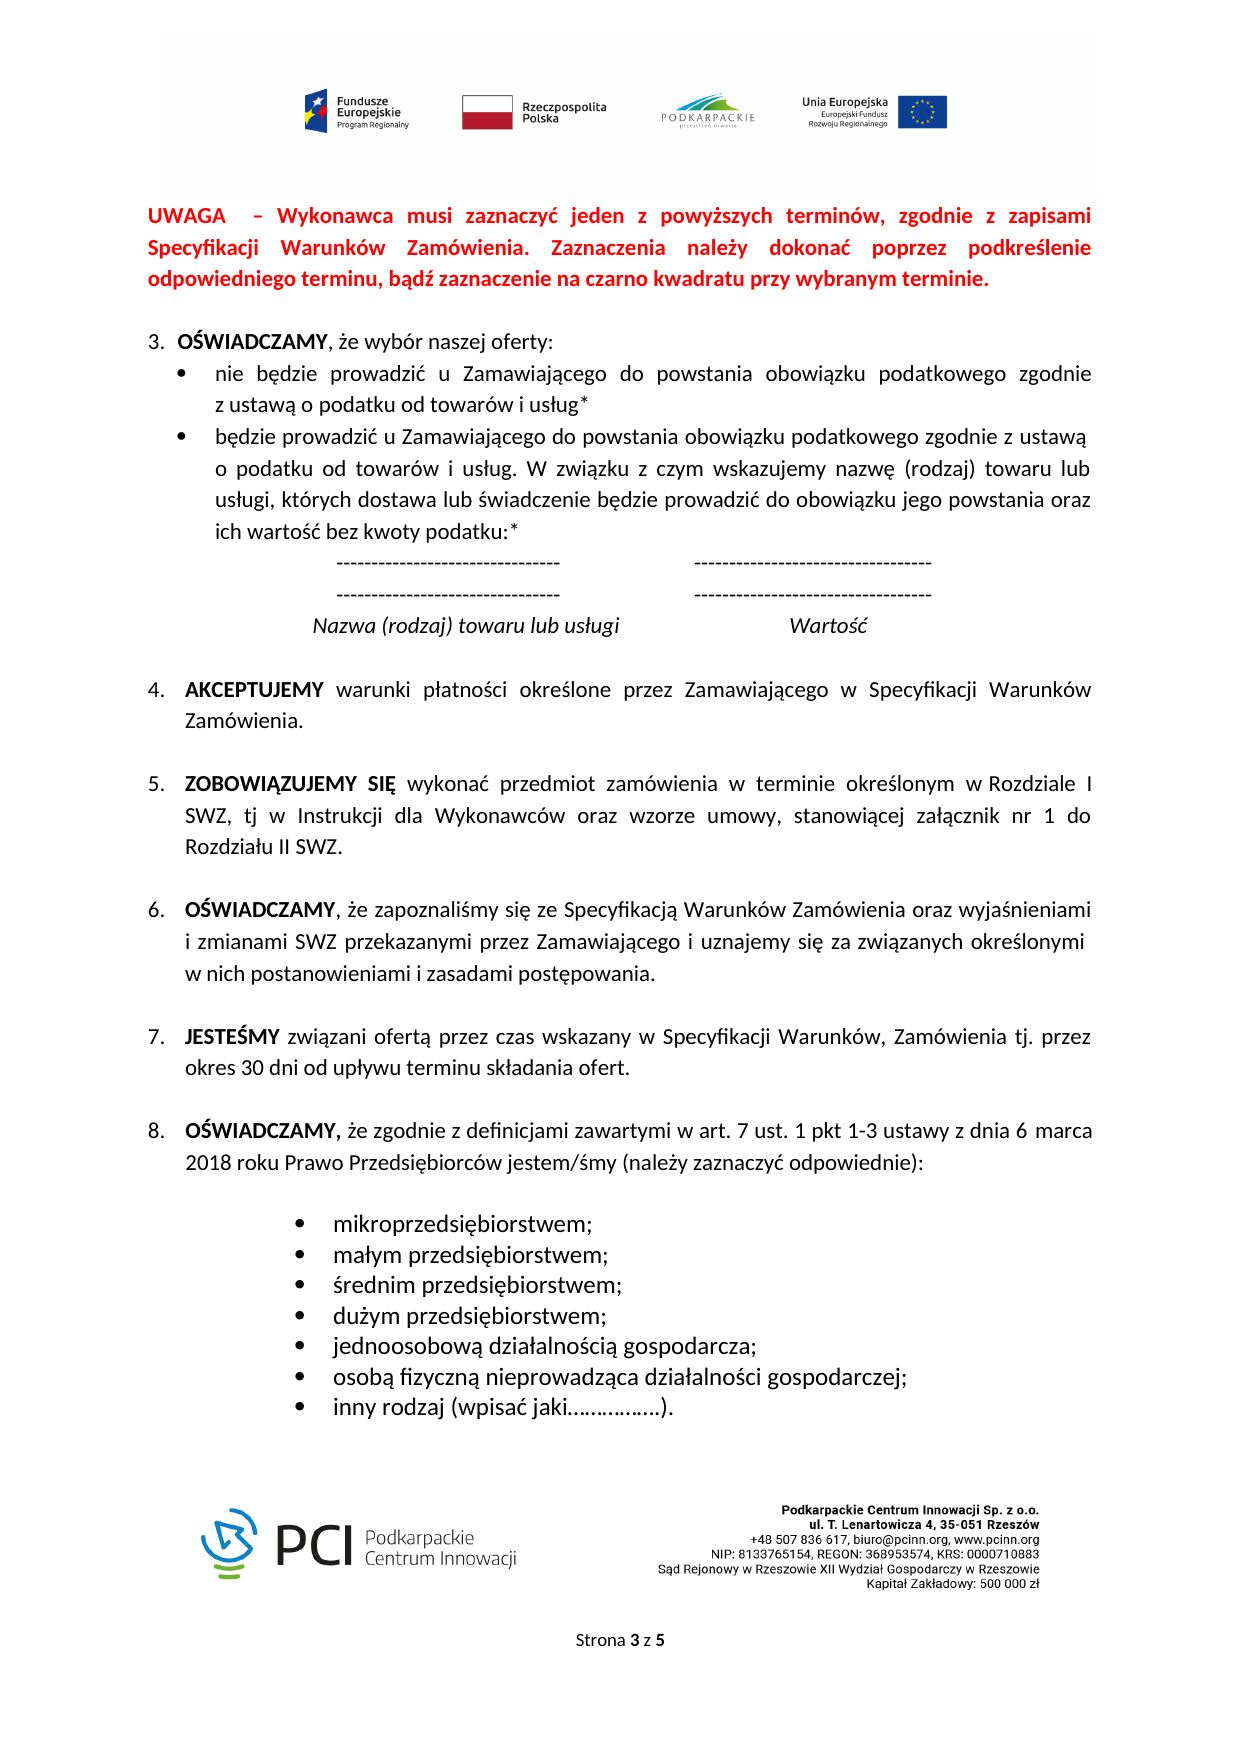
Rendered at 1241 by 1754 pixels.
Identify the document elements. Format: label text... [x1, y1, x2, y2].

list jednoosobową działalnością gospodarcza; [295, 1330, 1093, 1361]
text UWAGA – Wykonawca musi zaznaczyć jeden z powyższych terminów, zgodnie z zapisami Specyfikacji Warunków Zamówienia. Zaznaczenia należy dokonać poprzez podkreślenie odpowiedniego terminu, bądź zaznaczenie na czarno kwadratu przy wybranym terminie. [148, 148, 1093, 292]
text Nazwa (rodzaj) towaru lub usługi Wartość [148, 612, 1093, 639]
list OŚWIADCZAMY, że zgodnie z definicjami zawartymi w art. 7 ust. 1 pkt 1-3 ustawy z dnia 6 marca 2018 roku Prawo Przedsiębiorców jestem/śmy (należy zaznaczyć odpowiednie): [148, 1117, 1093, 1176]
list średnim przedsiębiorstwem; [295, 1269, 1093, 1300]
list małym przedsiębiorstwem; [295, 1239, 1093, 1269]
list OŚWIADCZAMY, że wybór naszej oferty: [148, 327, 1093, 356]
list będzie prowadzić u Zamawiającego do powstania obowiązku podatkowego zgodnie z ustawą o podatku od towarów i usług. W związku z czym wskazujemy nazwę (rodzaj) towaru lub usługi, których dostawa lub świadczenie będzie prowadzić do obowiązku jego powstania oraz ich wartość bez kwoty podatku:* [177, 422, 1093, 545]
list nie będzie prowadzić u Zamawiającego do powstania obowiązku podatkowego zgodnie z ustawą o podatku od towarów i usług* [177, 359, 1093, 419]
list AKCEPTUJEMY warunki płatności określone przez Zamawiającego w Specyfikacji Warunków Zamówienia. [148, 675, 1093, 734]
list mikroprzedsiębiorstwem; [295, 1208, 1093, 1239]
list dużym przedsiębiorstwem; [295, 1300, 1093, 1330]
list OŚWIADCZAMY, że zapoznaliśmy się ze Specyfikacją Warunków Zamówienia oraz wyjaśnieniami i zmianami SWZ przekazanymi przez Zamawiającego i uznajemy się za związanych określonymi w nich postanowieniami i zasadami postępowania. [148, 896, 1093, 987]
picture [152, 1465, 1088, 1629]
picture [157, 32, 1094, 198]
list inny rodzaj (wpisać jaki…………….). [295, 1391, 1093, 1422]
text -------------------------------- ---------------------------------- [177, 548, 1093, 576]
text -------------------------------- ---------------------------------- [177, 580, 1093, 608]
list osobą fizyczną nieprowadząca działalności gospodarczej; [295, 1361, 1093, 1391]
list ZOBOWIĄZUJEMY SIĘ wykonać przedmiot zamówienia w terminie określonym w Rozdziale I SWZ, tj w Instrukcji dla Wykonawców oraz wzorze umowy, stanowiącej załącznik nr 1 do Rozdziału II SWZ. [148, 769, 1093, 861]
list JESTEŚMY związani ofertą przez czas wskazany w Specyfikacji Warunków, Zamówienia tj. przez okres 30 dni od upływu terminu składania ofert. [148, 1022, 1093, 1081]
